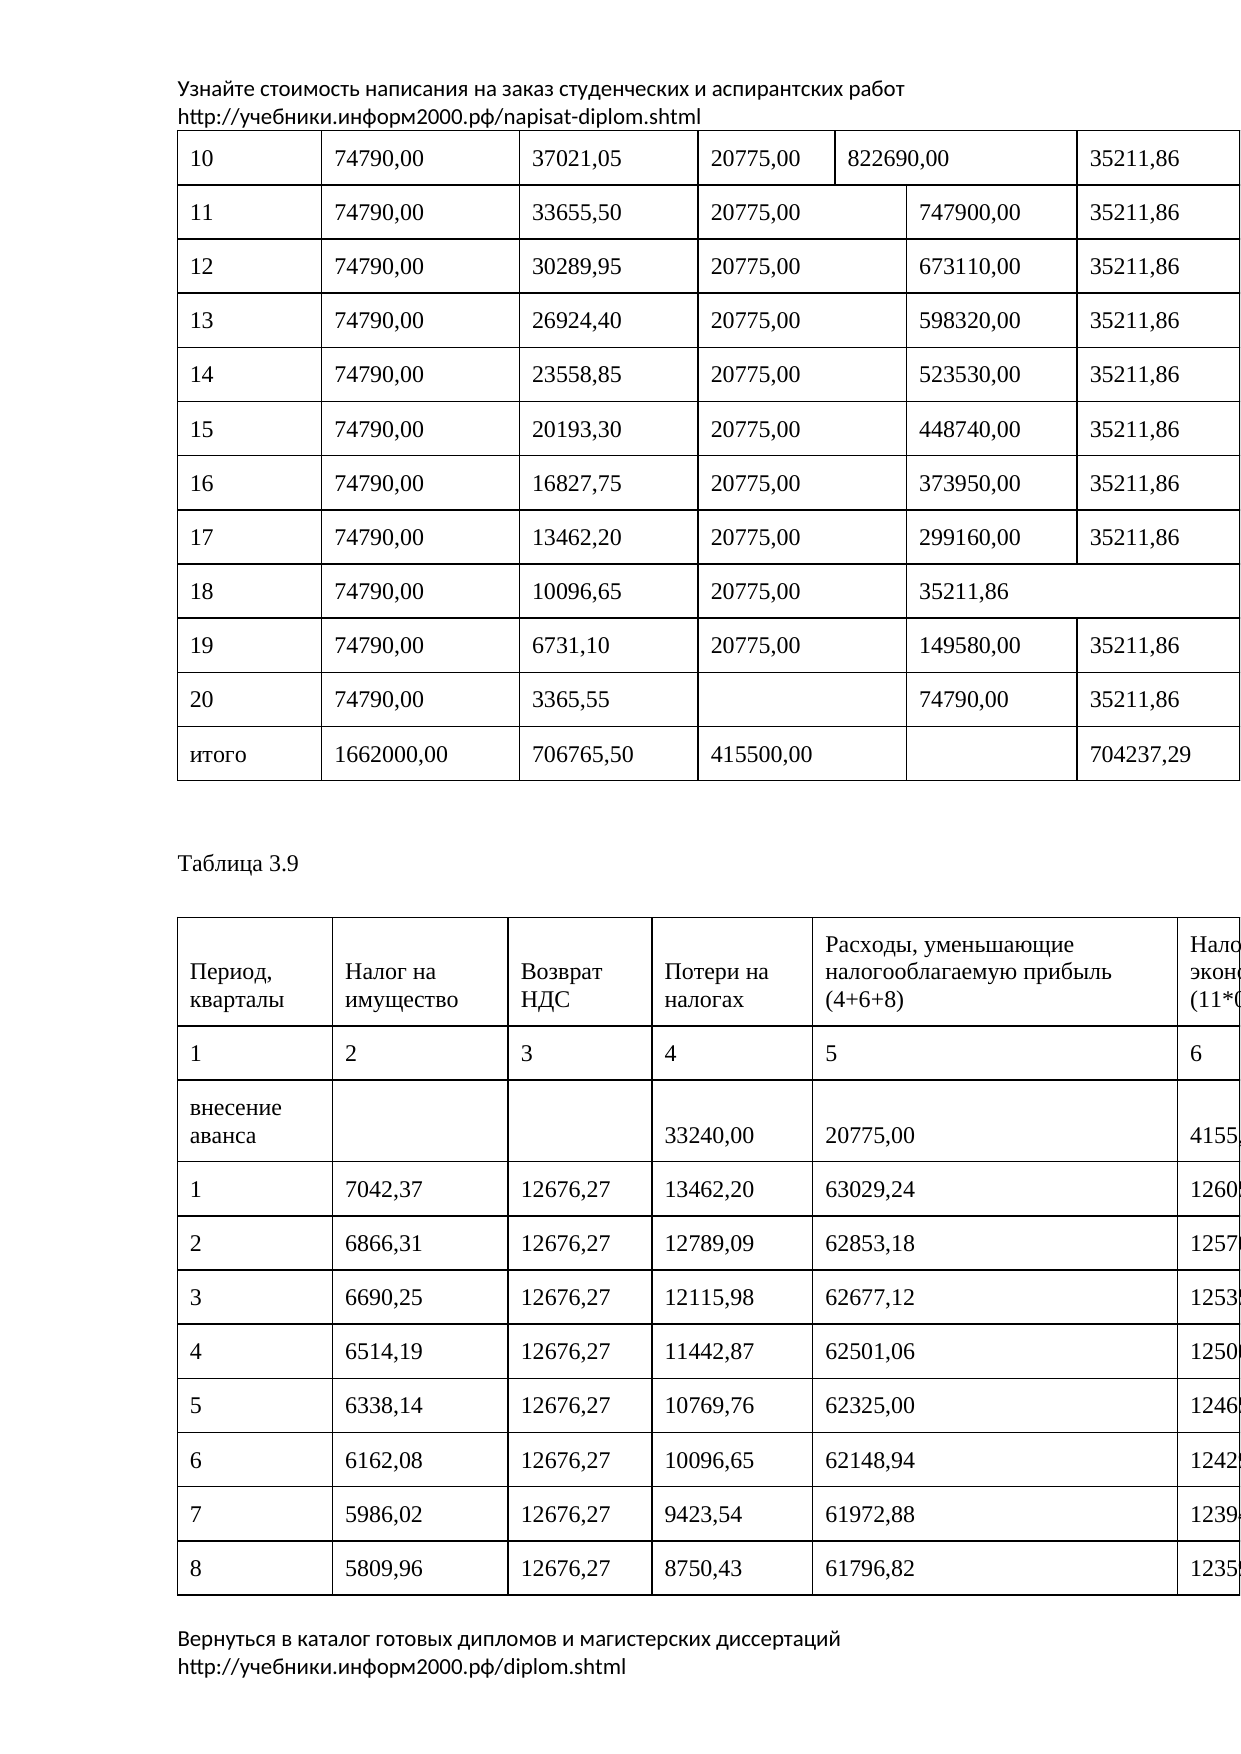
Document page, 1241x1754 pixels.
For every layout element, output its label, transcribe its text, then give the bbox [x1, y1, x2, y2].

table_cell 20775,00 [699, 348, 906, 401]
table_cell 74790,00 [322, 131, 519, 184]
table_cell 822690,00 [836, 131, 1076, 184]
table_header Налог на имущество [333, 918, 507, 1025]
table_cell 12676,27 [509, 1487, 651, 1540]
table_cell 12359,36 [1178, 1542, 1239, 1594]
table_cell 20775,00 [699, 186, 906, 238]
table_cell 415500,00 [699, 727, 906, 780]
table_cell 20775,00 [699, 619, 906, 671]
table_cell 74790,00 [322, 186, 519, 238]
table_cell 35211,86 [1078, 402, 1239, 455]
table_cell 35211,86 [907, 565, 1239, 617]
table_cell 6514,19 [333, 1325, 507, 1377]
table_cell 6338,14 [333, 1379, 507, 1432]
table_cell 747900,00 [907, 186, 1076, 238]
table_cell 2 [333, 1027, 507, 1079]
table_cell 74790,00 [322, 565, 519, 617]
table_cell 149580,00 [907, 619, 1076, 671]
table_cell 74790,00 [322, 348, 519, 401]
table_cell 35211,86 [1078, 294, 1239, 346]
table_cell 299160,00 [907, 511, 1076, 563]
table_cell 8 [178, 1542, 332, 1594]
table_header Потери на налогах [653, 918, 812, 1025]
table_cell 13462,20 [520, 511, 697, 563]
table_cell 74790,00 [322, 511, 519, 563]
table_cell 3 [509, 1027, 651, 1079]
table_cell 61972,88 [813, 1487, 1177, 1540]
table_cell 3 [178, 1271, 332, 1323]
table_cell внесение аванса [178, 1081, 332, 1161]
table_cell 63029,24 [813, 1162, 1177, 1215]
table_cell 12535,42 [1178, 1271, 1239, 1323]
table_cell 2 [178, 1217, 332, 1269]
table_cell 20775,00 [699, 402, 906, 455]
table_cell 3365,55 [520, 673, 697, 726]
table_cell 35211,86 [1078, 511, 1239, 563]
table_cell 7042,37 [333, 1162, 507, 1215]
table_cell [509, 1081, 651, 1161]
table_cell 18 [178, 565, 321, 617]
table_cell 11442,87 [653, 1325, 812, 1377]
table_cell 16827,75 [520, 456, 697, 509]
table_cell 20775,00 [699, 456, 906, 509]
table_cell 13462,20 [653, 1162, 812, 1215]
table_cell 373950,00 [907, 456, 1076, 509]
table_cell 74790,00 [322, 240, 519, 292]
table_cell 673110,00 [907, 240, 1076, 292]
table_cell 4 [653, 1027, 812, 1079]
table_cell 706765,50 [520, 727, 697, 780]
table_cell 10096,65 [520, 565, 697, 617]
table_cell 10 [178, 131, 321, 184]
table_cell 19 [178, 619, 321, 671]
table_cell 6 [178, 1433, 332, 1486]
table_cell 13 [178, 294, 321, 346]
table_cell 62853,18 [813, 1217, 1177, 1269]
table_header Расходы, уменьшающие налогооблагаемую прибыль (4+6+8) [813, 918, 1177, 1025]
table_cell 8750,43 [653, 1542, 812, 1594]
table_cell 12789,09 [653, 1217, 812, 1269]
table_cell 20193,30 [520, 402, 697, 455]
table_cell 6 [1178, 1027, 1239, 1079]
table_cell 6866,31 [333, 1217, 507, 1269]
table_header Период, кварталы [178, 918, 332, 1025]
table_cell 23558,85 [520, 348, 697, 401]
table_cell 12 [178, 240, 321, 292]
table_cell 35211,86 [1078, 186, 1239, 238]
table_cell [333, 1081, 507, 1161]
table_cell 61796,82 [813, 1542, 1177, 1594]
table_cell 12676,27 [509, 1325, 651, 1377]
table_cell 6731,10 [520, 619, 697, 671]
table_cell 598320,00 [907, 294, 1076, 346]
table_cell 12676,27 [509, 1217, 651, 1269]
table_cell 30289,95 [520, 240, 697, 292]
table_cell 12676,27 [509, 1271, 651, 1323]
table_cell 12394,58 [1178, 1487, 1239, 1540]
table_cell 15 [178, 402, 321, 455]
table_cell 62148,94 [813, 1433, 1177, 1486]
table_cell 5809,96 [333, 1542, 507, 1594]
table_cell 20775,00 [699, 294, 906, 346]
table_cell 704237,29 [1078, 727, 1239, 780]
table_cell 20775,00 [813, 1081, 1177, 1161]
table_cell 5 [813, 1027, 1177, 1079]
table_cell 12676,27 [509, 1433, 651, 1486]
table_cell итого [178, 727, 321, 780]
table_cell 12465,00 [1178, 1379, 1239, 1432]
table_cell 12676,27 [509, 1162, 651, 1215]
table_cell 35211,86 [1078, 456, 1239, 509]
table_cell 62325,00 [813, 1379, 1177, 1432]
table_cell 12500,21 [1178, 1325, 1239, 1377]
table_header Возврат НДС [509, 918, 651, 1025]
table_cell 10096,65 [653, 1433, 812, 1486]
table_cell 74790,00 [322, 294, 519, 346]
table_cell 35211,86 [1078, 348, 1239, 401]
table_cell 11 [178, 186, 321, 238]
table_cell 12676,27 [509, 1379, 651, 1432]
table_cell 12429,79 [1178, 1433, 1239, 1486]
table_cell 5 [178, 1379, 332, 1432]
table_cell 12115,98 [653, 1271, 812, 1323]
table_cell 20775,00 [699, 565, 906, 617]
table_cell 14 [178, 348, 321, 401]
table_cell 74790,00 [322, 619, 519, 671]
table_cell 1 [178, 1162, 332, 1215]
table_cell 35211,86 [1078, 619, 1239, 671]
table_cell 6690,25 [333, 1271, 507, 1323]
table_cell 9423,54 [653, 1487, 812, 1540]
table_cell 523530,00 [907, 348, 1076, 401]
table_cell 4155,00 [1178, 1081, 1239, 1161]
table_cell 37021,05 [520, 131, 697, 184]
table_cell 74790,00 [322, 673, 519, 726]
text Таблица 3.9 [177, 849, 1152, 877]
table_cell [699, 673, 906, 726]
table_cell 62501,06 [813, 1325, 1177, 1377]
table_cell 62677,12 [813, 1271, 1177, 1323]
table_cell [907, 727, 1076, 780]
table_cell 35211,86 [1078, 673, 1239, 726]
table_cell 20 [178, 673, 321, 726]
table_cell 74790,00 [907, 673, 1076, 726]
table_cell 33655,50 [520, 186, 697, 238]
table_cell 17 [178, 511, 321, 563]
table_cell 20775,00 [699, 131, 834, 184]
table_cell 6162,08 [333, 1433, 507, 1486]
table_cell 7 [178, 1487, 332, 1540]
table_cell 4 [178, 1325, 332, 1377]
table_cell 20775,00 [699, 240, 906, 292]
table_header Налоговая экономия (11*0,20) [1178, 918, 1239, 1025]
table_cell 10769,76 [653, 1379, 812, 1432]
table_cell 20775,00 [699, 511, 906, 563]
table_cell 74790,00 [322, 402, 519, 455]
table_cell 1662000,00 [322, 727, 519, 780]
table_cell 35211,86 [1078, 240, 1239, 292]
table_cell 1 [178, 1027, 332, 1079]
table_cell 12605,85 [1178, 1162, 1239, 1215]
table_cell 12676,27 [509, 1542, 651, 1594]
table_cell 448740,00 [907, 402, 1076, 455]
table_cell 74790,00 [322, 456, 519, 509]
table_cell 5986,02 [333, 1487, 507, 1540]
table_cell 26924,40 [520, 294, 697, 346]
table_cell 12570,64 [1178, 1217, 1239, 1269]
table_cell 33240,00 [653, 1081, 812, 1161]
table_cell 35211,86 [1078, 131, 1239, 184]
table_cell 16 [178, 456, 321, 509]
